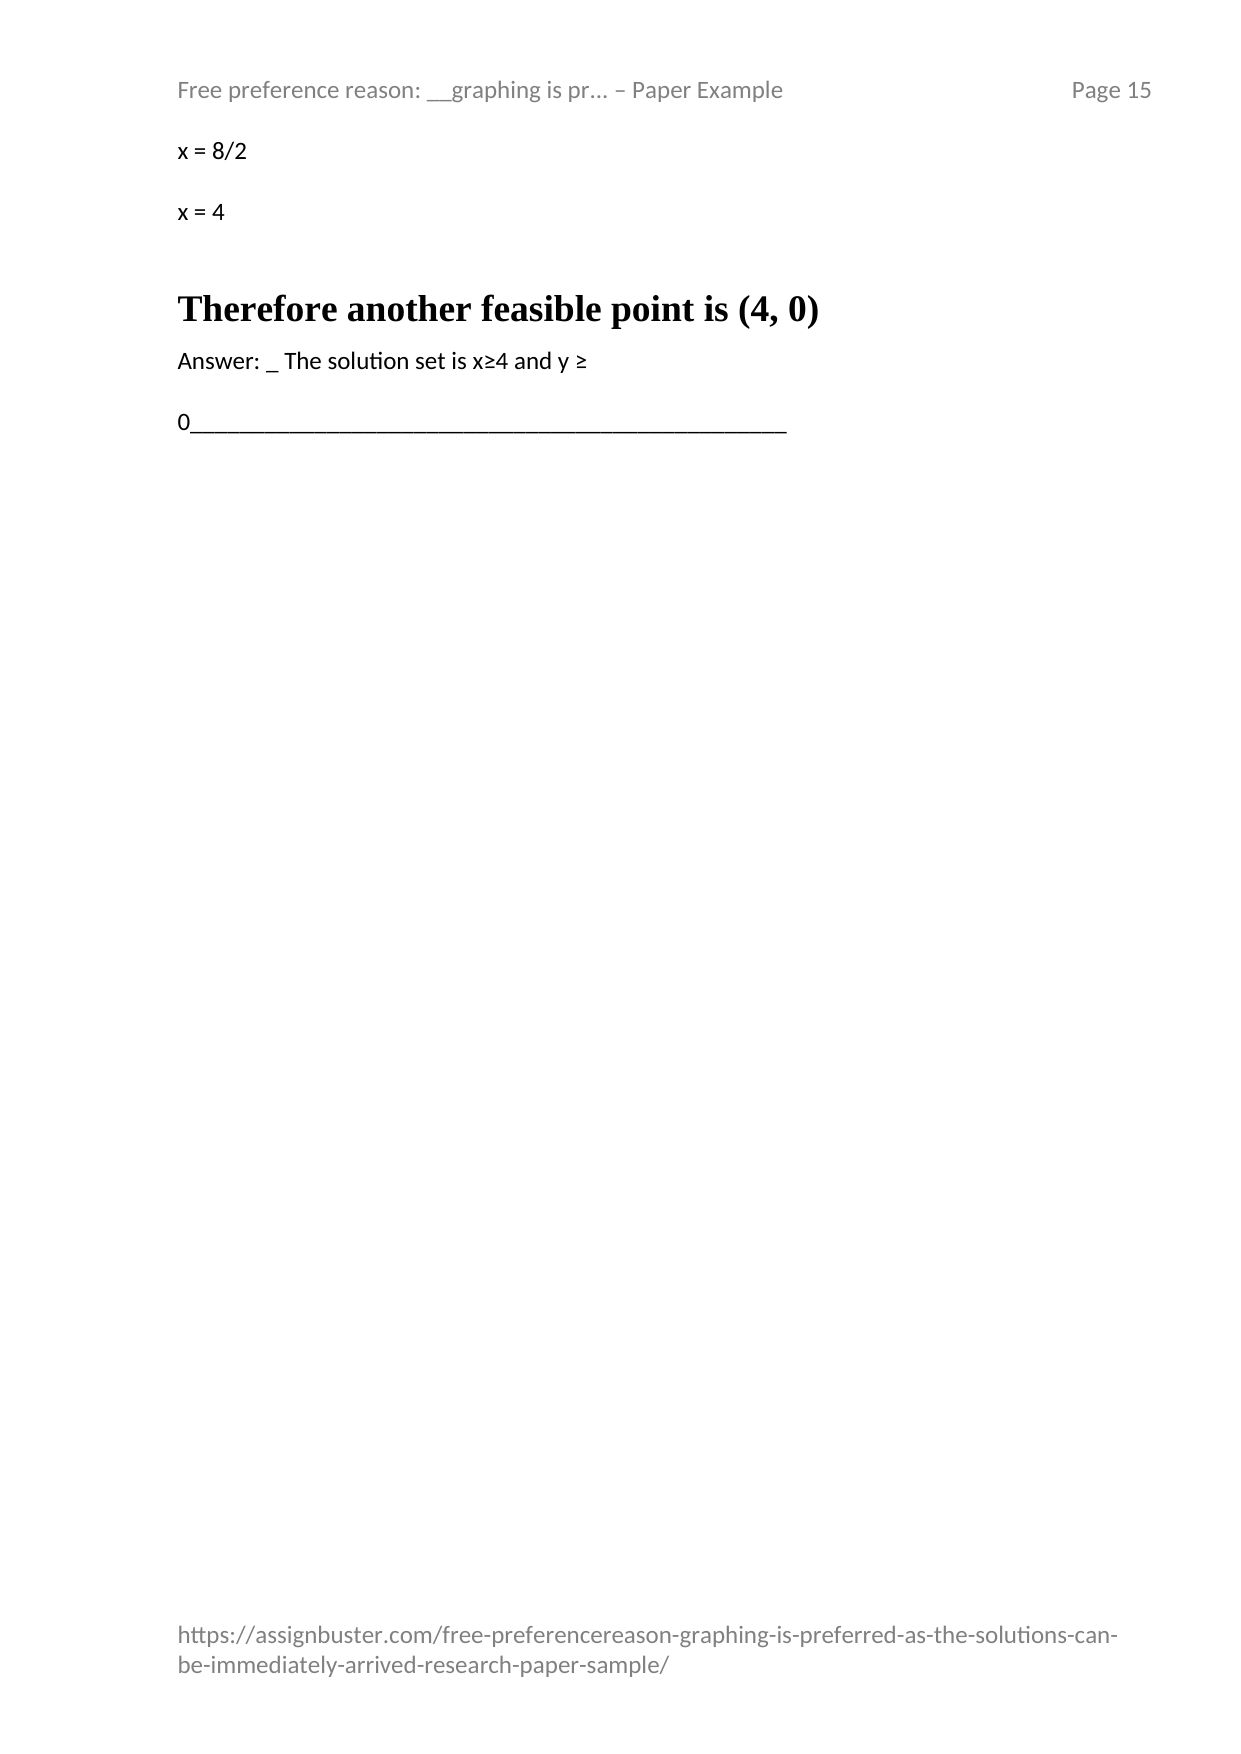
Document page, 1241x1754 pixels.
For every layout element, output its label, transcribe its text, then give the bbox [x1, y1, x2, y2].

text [177, 135, 1152, 226]
subtitle Therefore another feasible point is (4, 0) [177, 286, 1152, 329]
text Answer: _ The solution set is x≥4 and y ≥ 0________________________________________________ [177, 345, 1152, 437]
